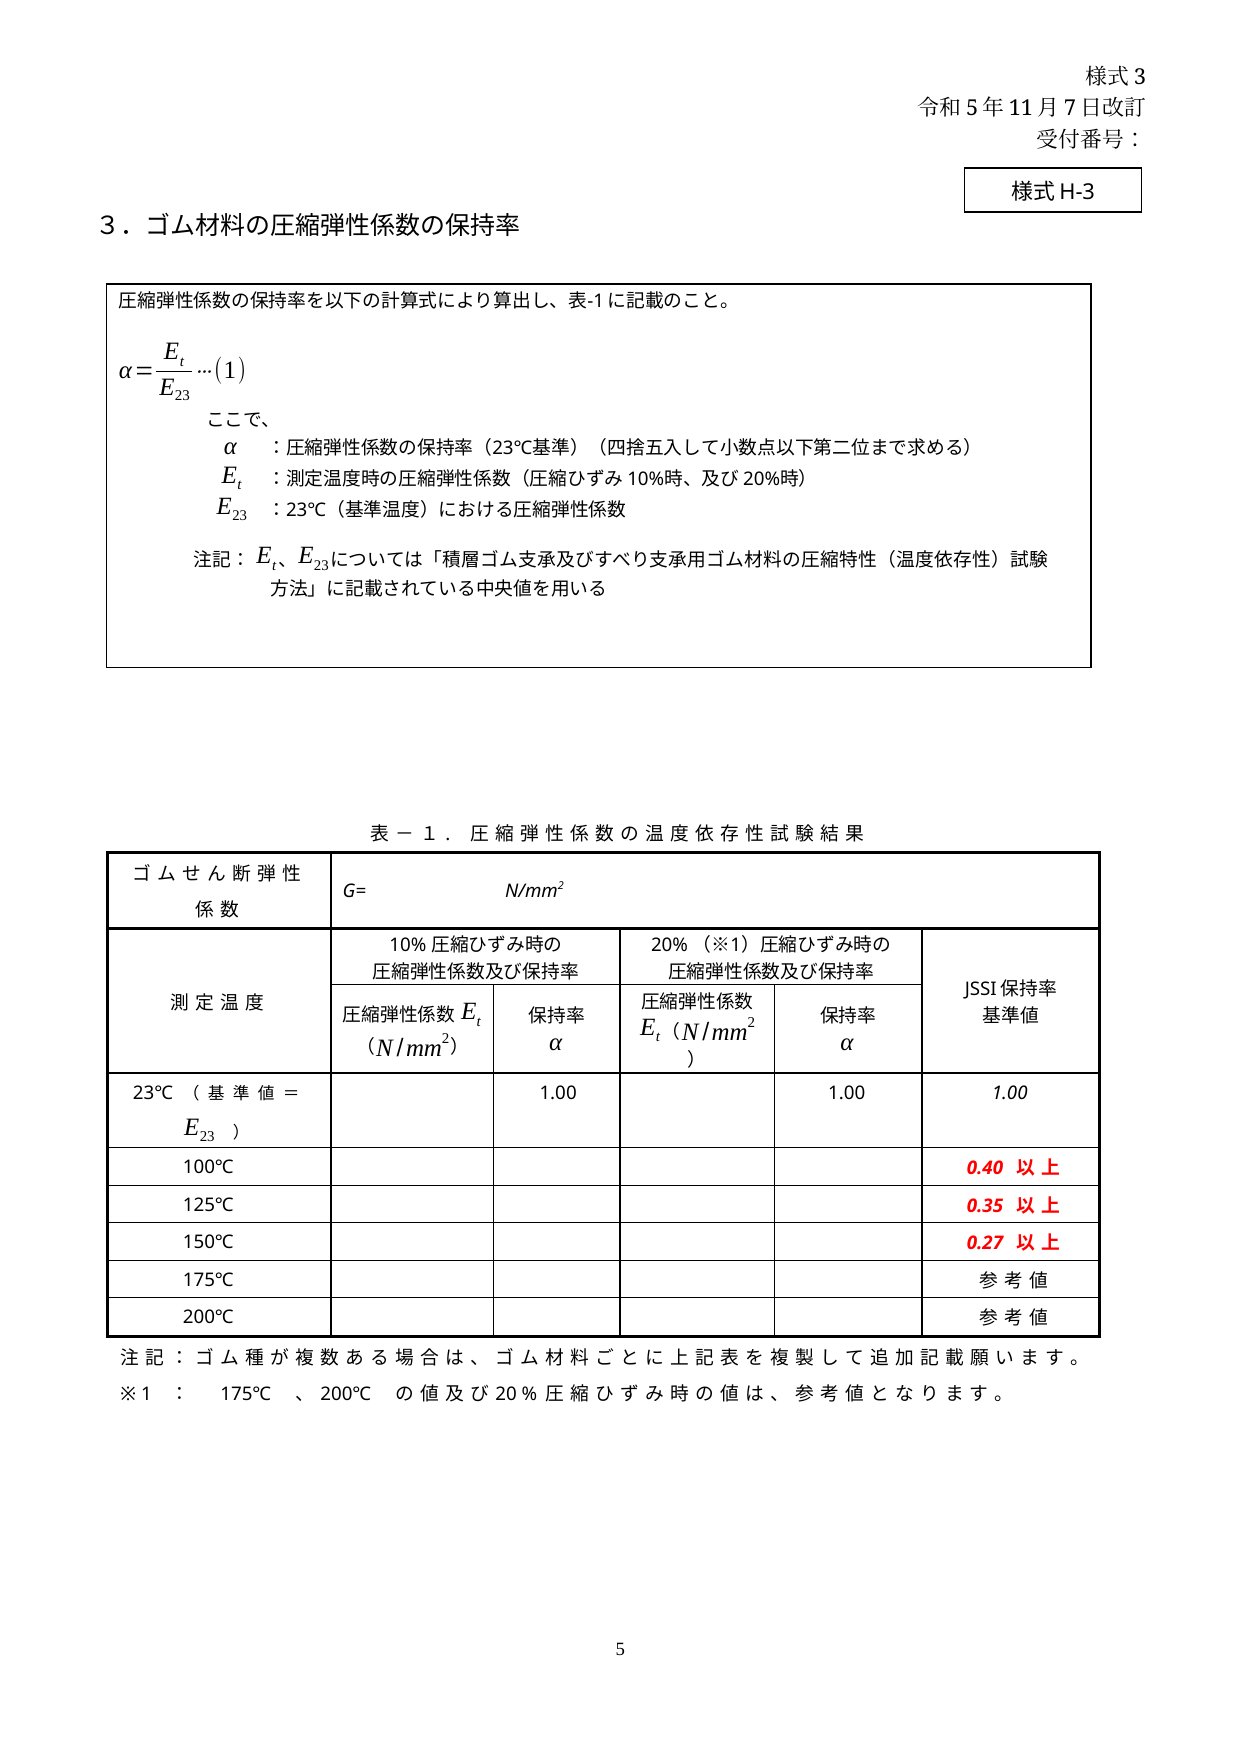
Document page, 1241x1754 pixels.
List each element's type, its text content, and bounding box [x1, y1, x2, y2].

table_cell [775, 1261, 921, 1297]
table_cell [332, 1186, 493, 1222]
table_cell [621, 1261, 774, 1297]
table_cell 保持率 [775, 985, 921, 1072]
table_cell 圧縮弾性係数 （） [332, 985, 493, 1072]
table_cell 1.00 [923, 1074, 1098, 1147]
table_cell [494, 1186, 619, 1222]
table_cell [332, 1223, 493, 1260]
table_cell [621, 1074, 774, 1147]
text 表－１.圧縮弾性係数の温度依存性試験結果 [95, 814, 1145, 851]
table_cell [494, 1223, 619, 1260]
table_cell [775, 1298, 921, 1335]
table_header G= [332, 854, 494, 927]
table_cell 23℃（基準値＝） [109, 1074, 330, 1147]
table_cell 150℃ [109, 1223, 330, 1260]
table_cell [332, 1074, 493, 1147]
table_header N/mm2 [494, 854, 1098, 927]
text 注記：ゴム種が複数ある場合は、ゴム材料ごとに上記表を複製して追加記載願います。 [120, 1338, 1145, 1374]
table_cell [621, 1186, 774, 1222]
table_cell [775, 1186, 921, 1222]
table_cell 0.27以上 [923, 1223, 1098, 1260]
table_cell [621, 1298, 774, 1335]
table_cell [494, 1261, 619, 1297]
table_cell [621, 1223, 774, 1260]
table_cell 1.00 [494, 1074, 619, 1147]
table_cell 125℃ [109, 1186, 330, 1222]
table_cell 0.40以上 [923, 1148, 1098, 1185]
table_cell [621, 1148, 774, 1185]
table_cell 100℃ [109, 1148, 330, 1185]
table_cell 175℃ [109, 1261, 330, 1297]
table_cell 保持率 [494, 985, 619, 1072]
table_cell 参考値 [923, 1261, 1098, 1297]
table_cell JSSI保持率 基準値 [923, 930, 1098, 1072]
table_cell 20% （※1）圧縮ひずみ時の 圧縮弾性係数及び保持率 [621, 930, 921, 984]
table_cell [332, 1298, 493, 1335]
table_cell 測定温度 [109, 930, 330, 1072]
table_cell 0.35以上 [923, 1186, 1098, 1222]
table_header ゴムせん断弾性係数 [109, 854, 330, 927]
table_cell 参考値 [923, 1298, 1098, 1335]
text ※ 1： 175℃、200℃の値及び20 % 圧縮ひずみ時の値は、参考値となります。 [120, 1374, 1145, 1411]
table_cell 1.00 [775, 1074, 921, 1147]
table_cell [332, 1261, 493, 1297]
table_cell 圧縮弾性係数 （） [621, 985, 774, 1072]
table_cell [494, 1298, 619, 1335]
table_cell [775, 1223, 921, 1260]
table_cell [494, 1148, 619, 1185]
table_cell [332, 1148, 493, 1185]
table_cell 10% 圧縮ひずみ時の 圧縮弾性係数及び保持率 [332, 930, 619, 984]
table_cell 200℃ [109, 1298, 330, 1335]
table_cell [775, 1148, 921, 1185]
text ３．ゴム材料の圧縮弾性係数の保持率 [95, 205, 1145, 242]
